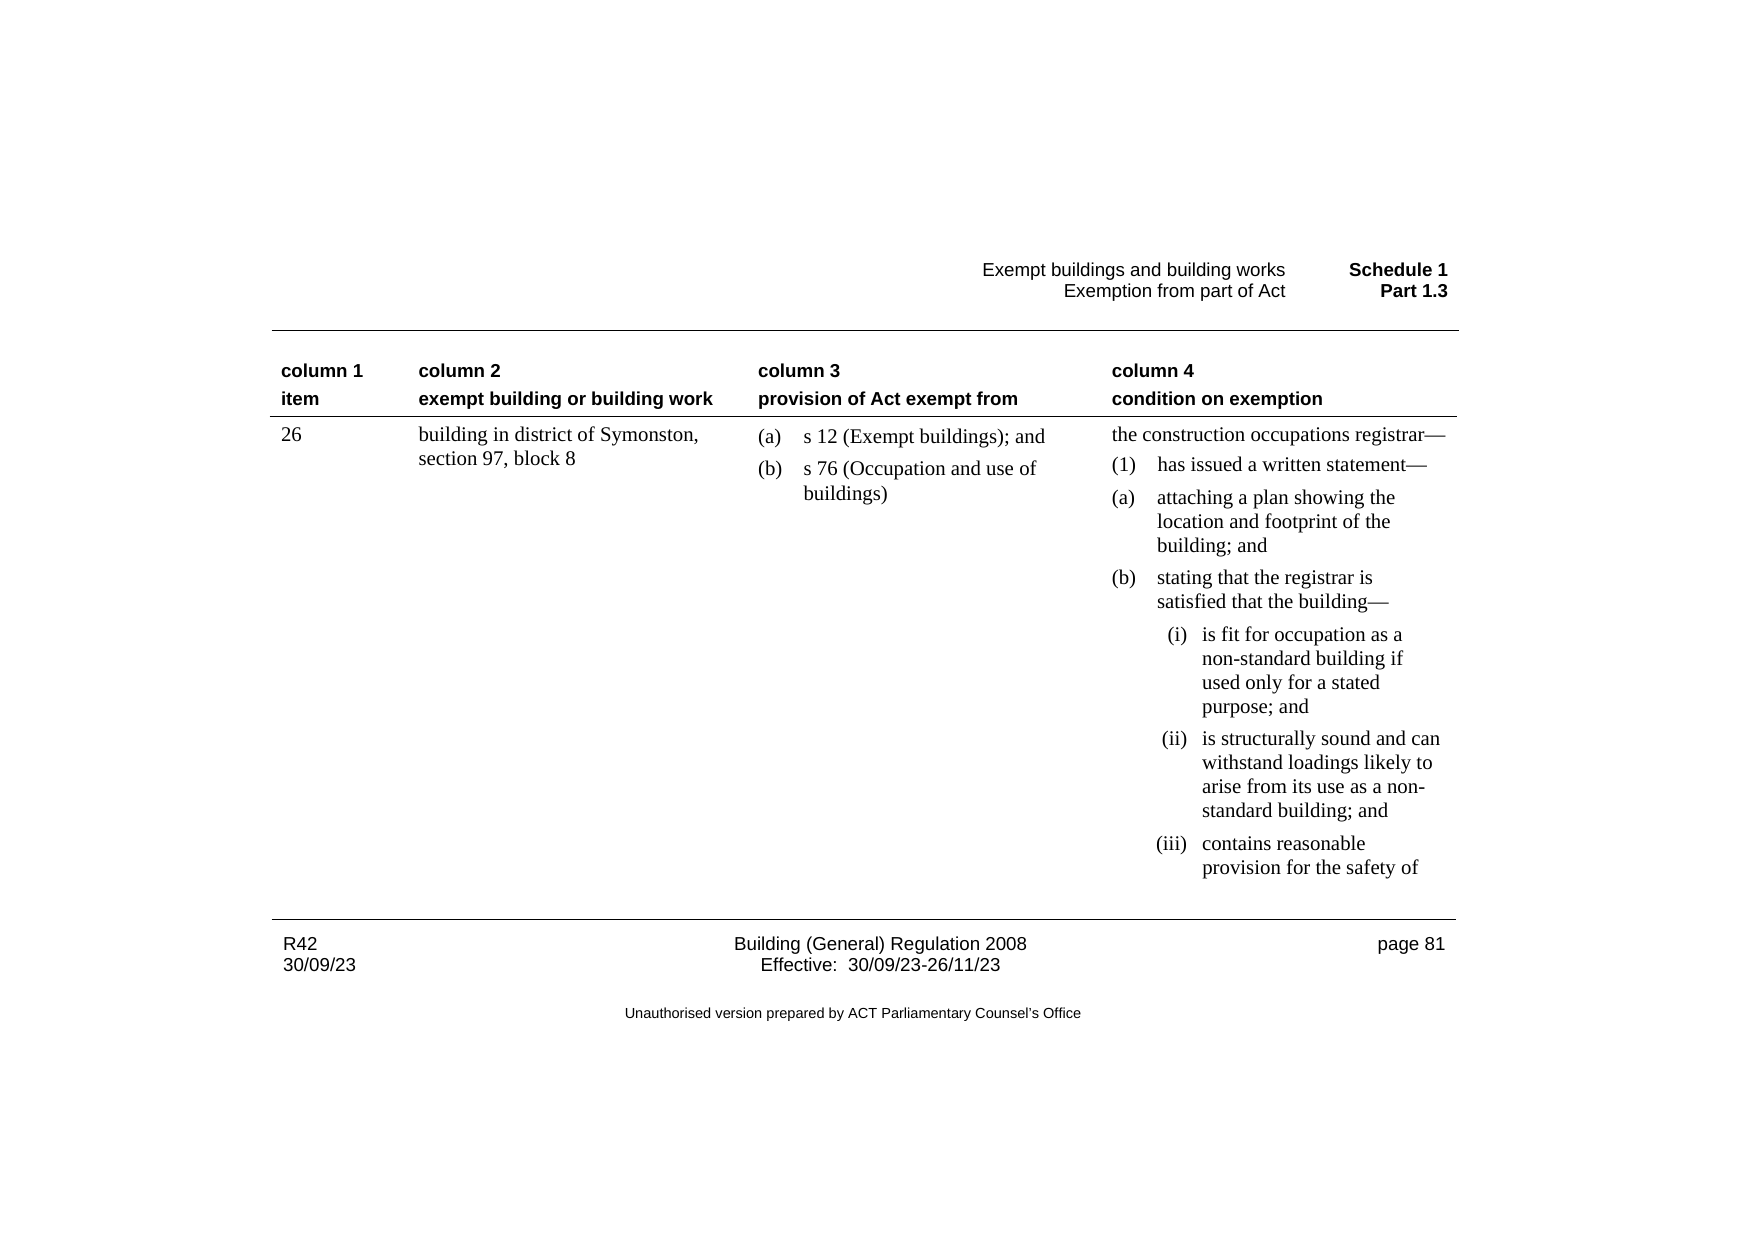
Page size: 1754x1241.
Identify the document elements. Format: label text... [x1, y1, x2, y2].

table_cell 26 [270, 417, 407, 879]
table_header column 1 item [270, 360, 407, 416]
table_header column 2 exempt building or building work [407, 360, 747, 416]
table_header column 4 condition on exemption [1100, 360, 1457, 416]
table_cell building in district of Symonston, section 97, block 8 [407, 417, 747, 879]
table_header column 3 provision of Act exempt from [747, 360, 1100, 416]
table_cell (a) s 12 (Exempt buildings); and (b) s 76 (Occupation and use of buildings) [747, 417, 1100, 879]
table_cell the construction occupations registrar— (1) has issued a written statement— (a) attaching a plan showing the location and footprint of the building; and (b) stating that the registrar is satisfied that the building— (i) is fit for occupation as a non-standard building if used only for a stated purpose; and (ii) is structurally sound and can withstand loadings likely to arise from its use as a non-standard building; and (iii) contains reasonable provision for the safety of people likely to be in the building if there is a fire, including— (A) adequate facilities for leaving the building; and (B) the prevention and suppression of fire; and (C) the prevention of the spread of fire; and (c) stating that the registrar may withdraw the statement; and (2) has not withdrawn the statement and notified the occupier in writing of the withdrawal [1100, 417, 1457, 879]
